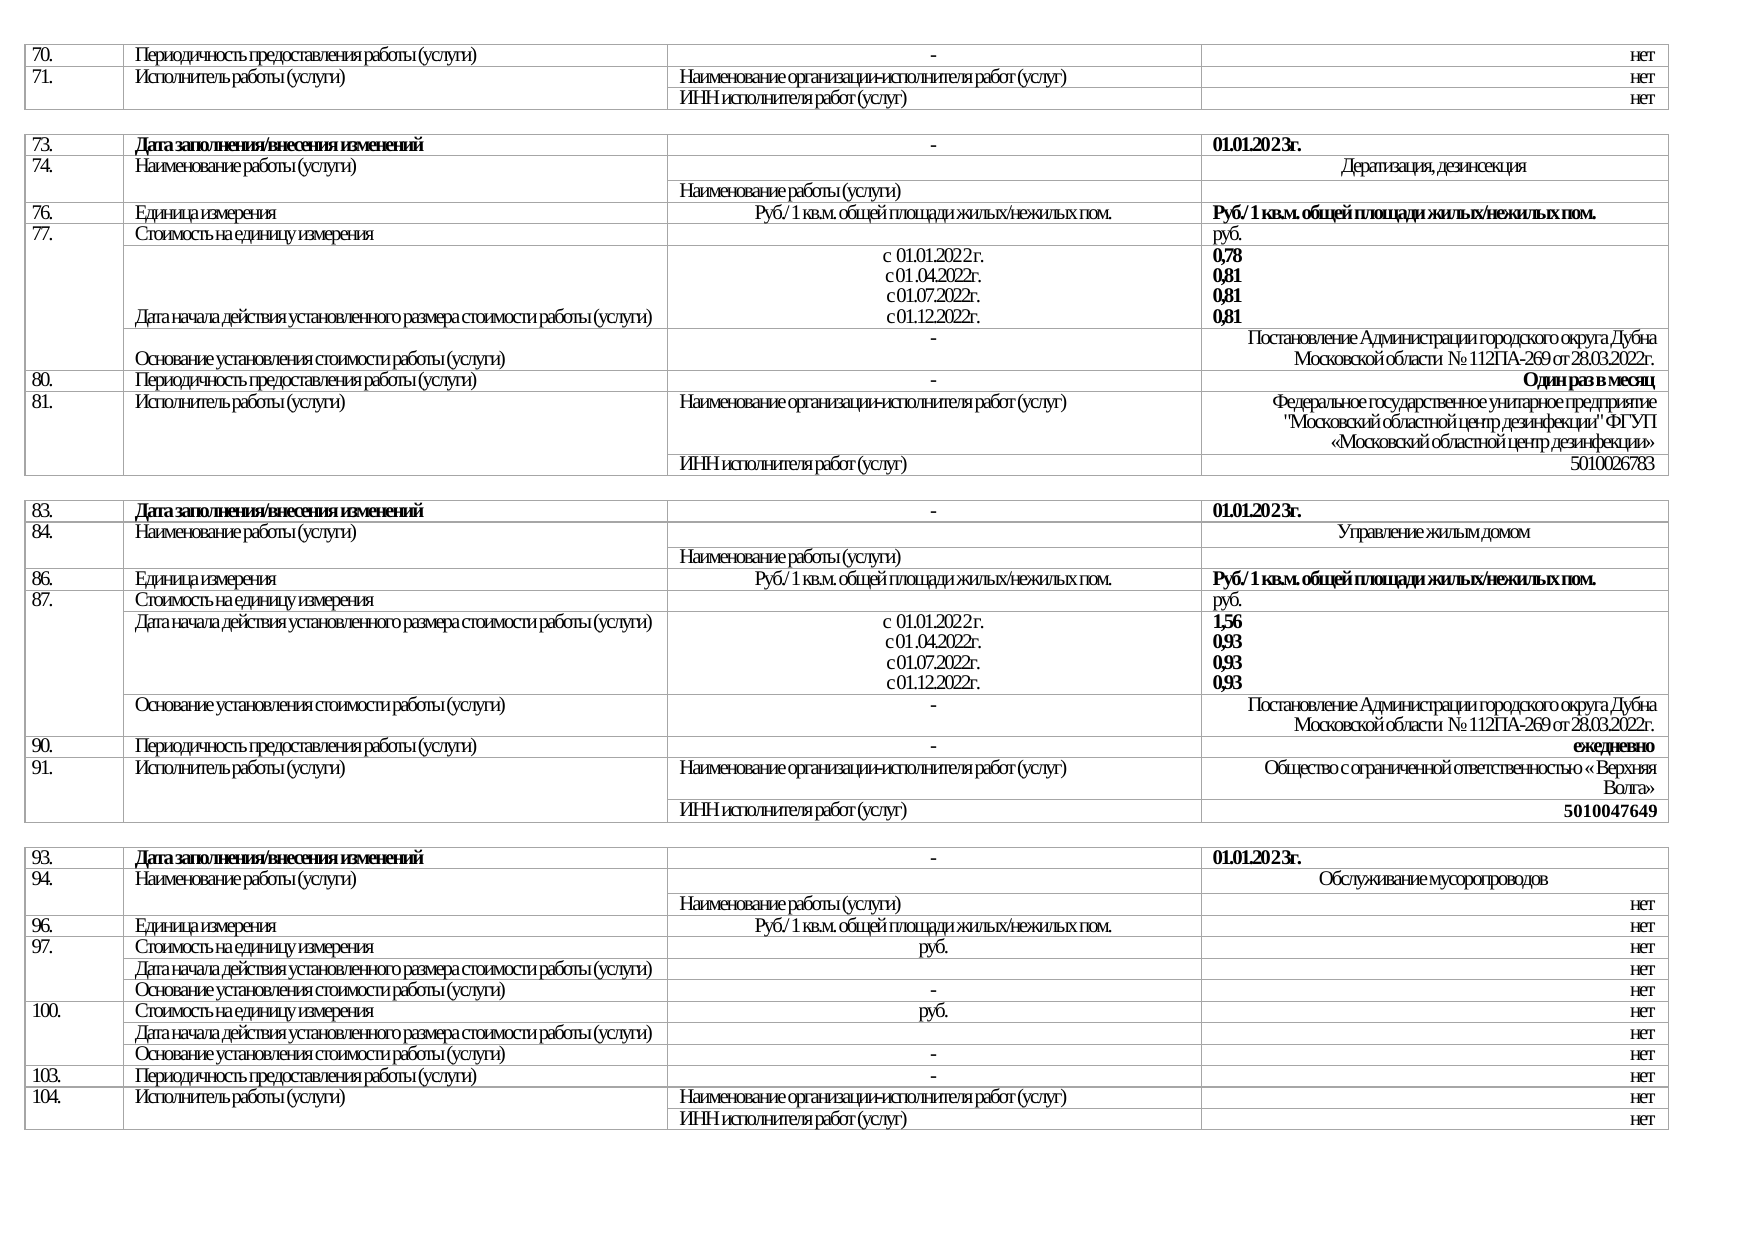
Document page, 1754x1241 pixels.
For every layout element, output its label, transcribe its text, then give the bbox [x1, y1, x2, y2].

table_cell [668, 591, 1201, 611]
table_cell [26, 203, 123, 223]
table_cell - [668, 45, 1201, 66]
table_cell [26, 523, 123, 568]
table_cell Единица измерения [124, 916, 667, 936]
table_header [26, 135, 123, 155]
table_cell Периодичность предоставления работы (услуги) [124, 45, 667, 66]
table_cell [26, 869, 123, 915]
table_cell Наименование работы (услуги) [668, 894, 1201, 915]
table_cell Периодичность предоставления работы (услуги) [124, 1066, 667, 1086]
table_cell Наименование работы (услуги) [668, 548, 1201, 568]
table_cell Наименование организации-исполнителя работ (услуг) [668, 758, 1201, 799]
table_cell ИНН исполнителя работ (услуг) [668, 88, 1201, 109]
table_cell Стоимость на единицу измерения [124, 1002, 667, 1022]
table_header [26, 848, 123, 868]
table_cell Руб./ 1 кв.м. общей площади жилых/нежилых пом. [1202, 569, 1668, 589]
table_cell нет [1202, 88, 1668, 109]
table_cell [26, 156, 123, 202]
table_cell нет [1202, 45, 1668, 66]
table_cell Обслуживание мусоропроводов [1202, 869, 1668, 893]
table_cell нет [1202, 1088, 1668, 1108]
table_cell Дата начала действия установленного размера стоимости работы (услуги) [124, 1023, 667, 1043]
table_cell Один раз в месяц [1202, 371, 1668, 391]
table_cell - [668, 737, 1201, 757]
table_cell нет [1202, 916, 1668, 936]
table_cell Руб./ 1 кв.м. общей площади жилых/нежилых пом. [668, 569, 1201, 589]
table_cell Руб./ 1 кв.м. общей площади жилых/нежилых пом. [1202, 203, 1668, 223]
table_cell [1202, 181, 1668, 202]
table_cell Дератизация, дезинсекция [1202, 156, 1668, 180]
table_cell нет [1202, 1109, 1668, 1129]
table_cell [26, 937, 123, 1001]
table_cell нет [1202, 894, 1668, 915]
table_cell - [668, 980, 1201, 1001]
table_cell [26, 591, 123, 736]
table_header - [668, 848, 1201, 868]
table_cell Основание установления стоимости работы (услуги) [124, 329, 667, 369]
table_cell [26, 1066, 123, 1086]
table_cell Наименование работы (услуги) [124, 156, 667, 202]
table_cell [1202, 548, 1668, 568]
table_header 01.01.2023г. [1202, 135, 1668, 155]
table_header Дата заполнения/внесения изменений [124, 501, 667, 521]
table_cell нет [1202, 1002, 1668, 1022]
table_cell 0,78 0,81 0,81 0,81 [1202, 246, 1668, 327]
table_cell - [668, 695, 1201, 736]
table_cell [26, 45, 123, 66]
table_cell [26, 569, 123, 589]
table_cell Исполнитель работы (услуги) [124, 67, 667, 109]
table_cell Общество с ограниченной ответственностью « Верхняя Волга» [1202, 758, 1668, 799]
table_cell нет [1202, 959, 1668, 979]
table_cell руб. [1202, 591, 1668, 611]
table_cell нет [1202, 1045, 1668, 1065]
table_cell - [668, 329, 1201, 369]
table_cell Периодичность предоставления работы (услуги) [124, 737, 667, 757]
table_cell Дата начала действия установленного размера стоимости работы (услуги) [124, 246, 667, 327]
table_header [26, 501, 123, 521]
table_cell [26, 1002, 123, 1065]
table_cell Наименование работы (услуги) [124, 869, 667, 915]
table_cell нет [1202, 67, 1668, 87]
table_cell Постановление Администрации городского округа Дубна Московской области № 112ПА-269 от 28.03.2022г. [1202, 329, 1668, 369]
table_cell - [668, 1066, 1201, 1086]
table_cell [26, 758, 123, 822]
table_cell ИНН исполнителя работ (услуг) [668, 800, 1201, 822]
table_cell Постановление Администрации городского округа Дубна Московской области № 112ПА-269 от 28.03.2022г. [1202, 695, 1668, 736]
table_cell [26, 1088, 123, 1129]
table_cell Наименование работы (услуги) [668, 181, 1201, 202]
table_cell ИНН исполнителя работ (услуг) [668, 1109, 1201, 1129]
table_cell 1,56 0,93 0,93 0,93 [1202, 612, 1668, 694]
table_cell нет [1202, 937, 1668, 958]
table_cell Исполнитель работы (услуги) [124, 1088, 667, 1129]
table_cell Дата начала действия установленного размера стоимости работы (услуги) [124, 612, 667, 694]
table_cell Исполнитель работы (услуги) [124, 392, 667, 475]
table_cell ежедневно [1202, 737, 1668, 757]
table_cell - [668, 1045, 1201, 1065]
table_cell с 01.01.2022г. c 01.04.2022г. с 01.07.2022г. с 01.12.2022г. [668, 246, 1201, 327]
table_cell с 01.01.2022г. c 01.04.2022г. с 01.07.2022г. с 01.12.2022г. [668, 612, 1201, 694]
table_cell руб. [668, 937, 1201, 958]
table_cell [668, 869, 1201, 893]
table_cell Дата начала действия установленного размера стоимости работы (услуги) [124, 959, 667, 979]
table_cell Единица измерения [124, 569, 667, 589]
table_header 01.01.2023г. [1202, 848, 1668, 868]
table_cell [26, 67, 123, 109]
table_cell нет [1202, 980, 1668, 1001]
table_cell Основание установления стоимости работы (услуги) [124, 1045, 667, 1065]
table_cell Периодичность предоставления работы (услуги) [124, 371, 667, 391]
table_cell руб. [1202, 224, 1668, 245]
table_cell нет [1202, 1023, 1668, 1043]
table_cell [26, 737, 123, 757]
table_cell [668, 224, 1201, 245]
table_cell [26, 916, 123, 936]
table_header - [668, 135, 1201, 155]
table_header Дата заполнения/внесения изменений [124, 848, 667, 868]
table_cell Стоимость на единицу измерения [124, 937, 667, 958]
table_cell Наименование работы (услуги) [124, 523, 667, 568]
table_cell нет [1202, 1066, 1668, 1086]
table_cell Федеральное государственное унитарное предприятие "Московский областной центр дезинфекции" ФГУП «Московский областной центр дезинфекции» [1202, 392, 1668, 453]
table_cell Руб./ 1 кв.м. общей площади жилых/нежилых пом. [668, 203, 1201, 223]
table_cell 5010026783 [1202, 455, 1668, 475]
table_cell ИНН исполнителя работ (услуг) [668, 455, 1201, 475]
table_cell [668, 959, 1201, 979]
table_cell Управление жилым домом [1202, 523, 1668, 547]
table_header - [668, 501, 1201, 521]
table_cell [668, 523, 1201, 547]
table_cell [26, 371, 123, 391]
table_cell руб. [668, 1002, 1201, 1022]
table_cell [668, 156, 1201, 180]
table_cell Основание установления стоимости работы (услуги) [124, 695, 667, 736]
table_cell Стоимость на единицу измерения [124, 591, 667, 611]
table_cell - [668, 371, 1201, 391]
table_cell Единица измерения [124, 203, 667, 223]
table_cell Стоимость на единицу измерения [124, 224, 667, 245]
table_cell [26, 392, 123, 475]
table_header Дата заполнения/внесения изменений [124, 135, 667, 155]
table_cell [668, 1023, 1201, 1043]
table_cell Исполнитель работы (услуги) [124, 758, 667, 822]
table_cell Наименование организации-исполнителя работ (услуг) [668, 67, 1201, 87]
table_cell Основание установления стоимости работы (услуги) [124, 980, 667, 1001]
table_cell Наименование организации-исполнителя работ (услуг) [668, 1088, 1201, 1108]
table_cell Руб./ 1 кв.м. общей площади жилых/нежилых пом. [668, 916, 1201, 936]
table_cell Наименование организации-исполнителя работ (услуг) [668, 392, 1201, 453]
table_header 01.01.2023г. [1202, 501, 1668, 521]
table_cell [26, 224, 123, 369]
table_cell 5010047649 [1202, 800, 1668, 822]
